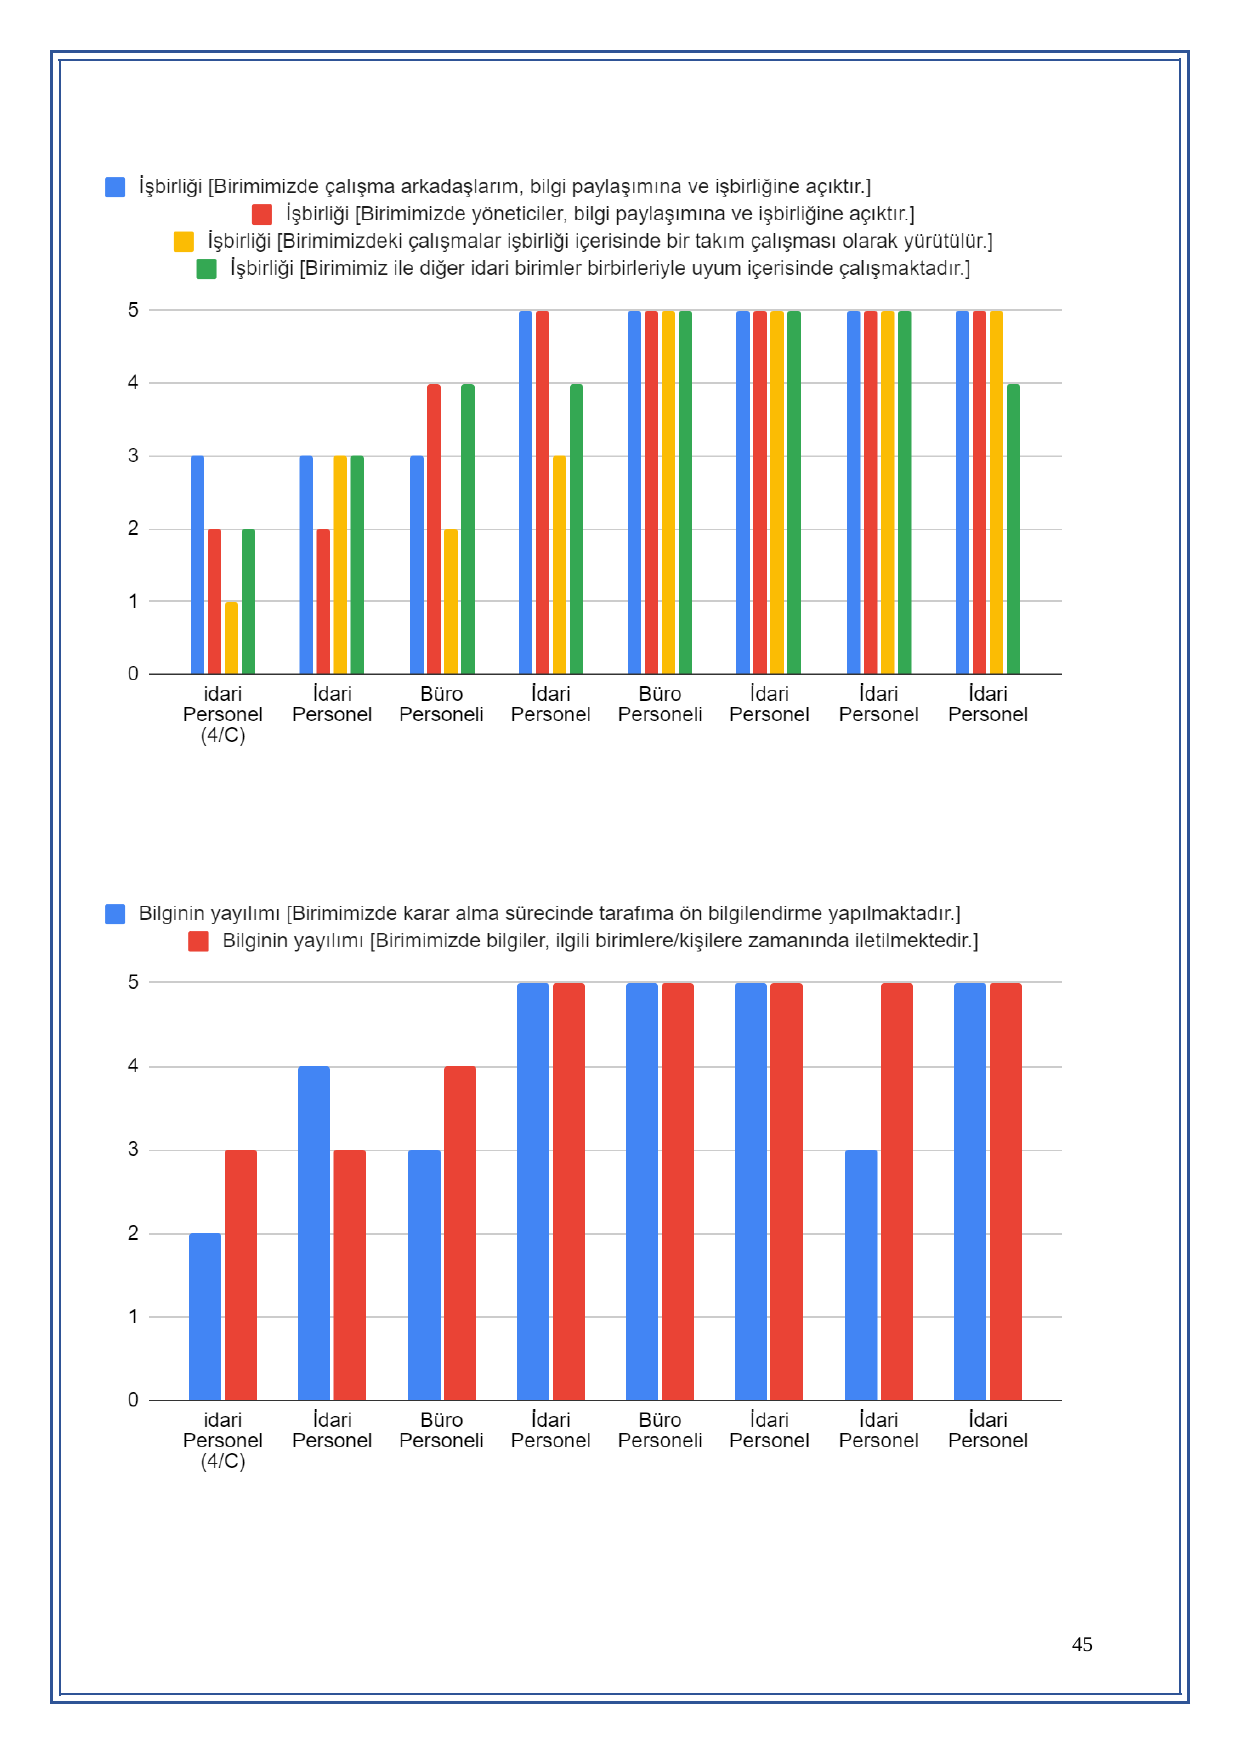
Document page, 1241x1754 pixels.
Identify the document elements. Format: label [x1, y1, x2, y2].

picture [73, 872, 1093, 1503]
picture [73, 146, 1093, 777]
